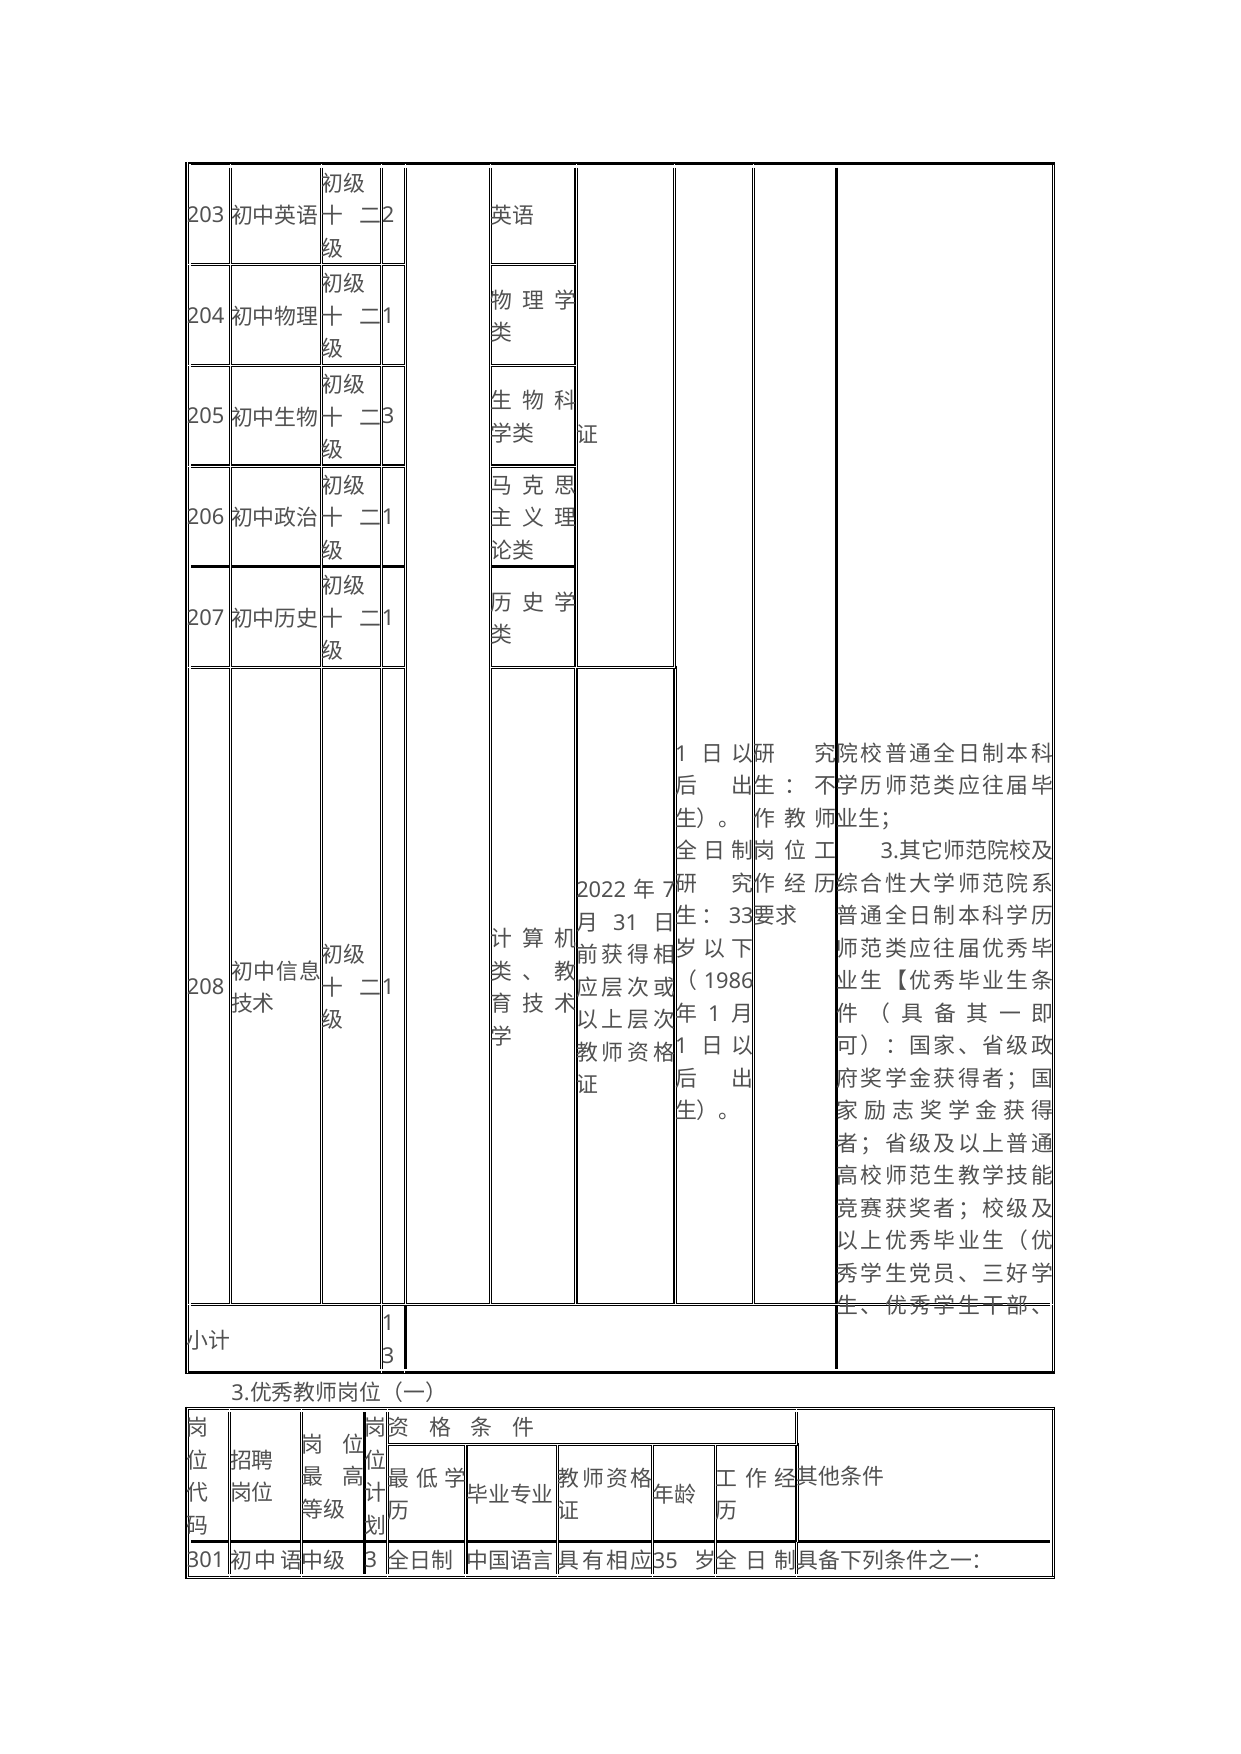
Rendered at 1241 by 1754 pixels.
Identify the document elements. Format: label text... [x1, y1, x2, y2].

table_cell 物理学类 [492, 266, 574, 363]
table_header 岗位最高等级 [302, 1410, 364, 1540]
text 3.优秀教师岗位（一） [187, 1374, 1053, 1407]
table_cell 具有相应层次或以上层次教师资格证 [558, 1543, 653, 1576]
table_cell 工作经历 [717, 1446, 795, 1540]
table_cell 初级 十二级 [323, 468, 380, 565]
table_cell 13 [382, 1306, 405, 1371]
table_cell 2022年7月31日前获得相应层次或以上层次教师资格证 [578, 669, 673, 1303]
table_cell 1 [383, 468, 404, 565]
table_cell 初级 十二级 [323, 568, 380, 666]
table_cell 小计 [187, 1303, 382, 1371]
table_cell 205 [189, 364, 229, 464]
table_cell 英语 [491, 165, 576, 263]
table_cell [653, 1543, 716, 1576]
table_cell 1 [383, 669, 404, 1303]
table_cell 生物科学类 [492, 367, 574, 464]
table_cell 初中信息技术 [232, 669, 320, 1303]
table_cell 马克思主义理论类 [492, 468, 574, 565]
table_cell 204 [187, 263, 231, 363]
table_header 岗位 计划 [364, 1410, 388, 1540]
table_cell 中国语言 文学类 [466, 1543, 557, 1576]
table_cell 301 [189, 1540, 230, 1576]
table_cell 3 [364, 1543, 388, 1576]
table_cell 最低学历 [389, 1446, 464, 1540]
table_header 招聘 岗位 [230, 1410, 302, 1540]
table_cell 3 [383, 367, 404, 464]
table_cell 毕业专业 [468, 1446, 556, 1540]
table_cell 初级 十二级 [323, 266, 380, 363]
table_cell 初级 十二级 [321, 165, 382, 263]
table_cell 1 [383, 568, 404, 666]
table_cell 初中语文 [230, 1543, 302, 1576]
table_cell 计算机类、教育技术学 [492, 669, 574, 1303]
table_cell 初中英语 [231, 165, 321, 263]
table_cell [836, 1303, 1053, 1371]
table_cell 初中历史 [232, 568, 320, 666]
table_cell 207 [189, 565, 229, 666]
table_header 其他条件 [797, 1410, 1052, 1540]
table_header 资 格 条 件 [388, 1410, 797, 1442]
table_cell [405, 1306, 836, 1371]
table_cell 初中物理 [232, 266, 320, 363]
table_cell 全日制 本科 [388, 1540, 466, 1576]
table_header 岗位 代码 [189, 1410, 230, 1540]
table_cell 初中生物 [232, 367, 320, 464]
table_cell 初中政治 [232, 468, 320, 565]
table_cell 教师资格证 [559, 1446, 651, 1540]
table_cell 初级 十二级 [323, 367, 380, 464]
table_cell 203 [189, 164, 231, 263]
table_cell 206 [189, 464, 229, 565]
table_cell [716, 1543, 797, 1576]
table_cell 初级 十二级 [323, 669, 380, 1303]
table_cell 年龄 [654, 1446, 714, 1540]
table_cell 1 [383, 266, 404, 363]
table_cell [797, 1540, 1052, 1576]
table_cell 中级 十级 [302, 1543, 364, 1576]
table_cell 历史学类 [492, 568, 574, 666]
table_cell 208 [187, 666, 231, 1303]
table_cell 2 [382, 165, 405, 263]
